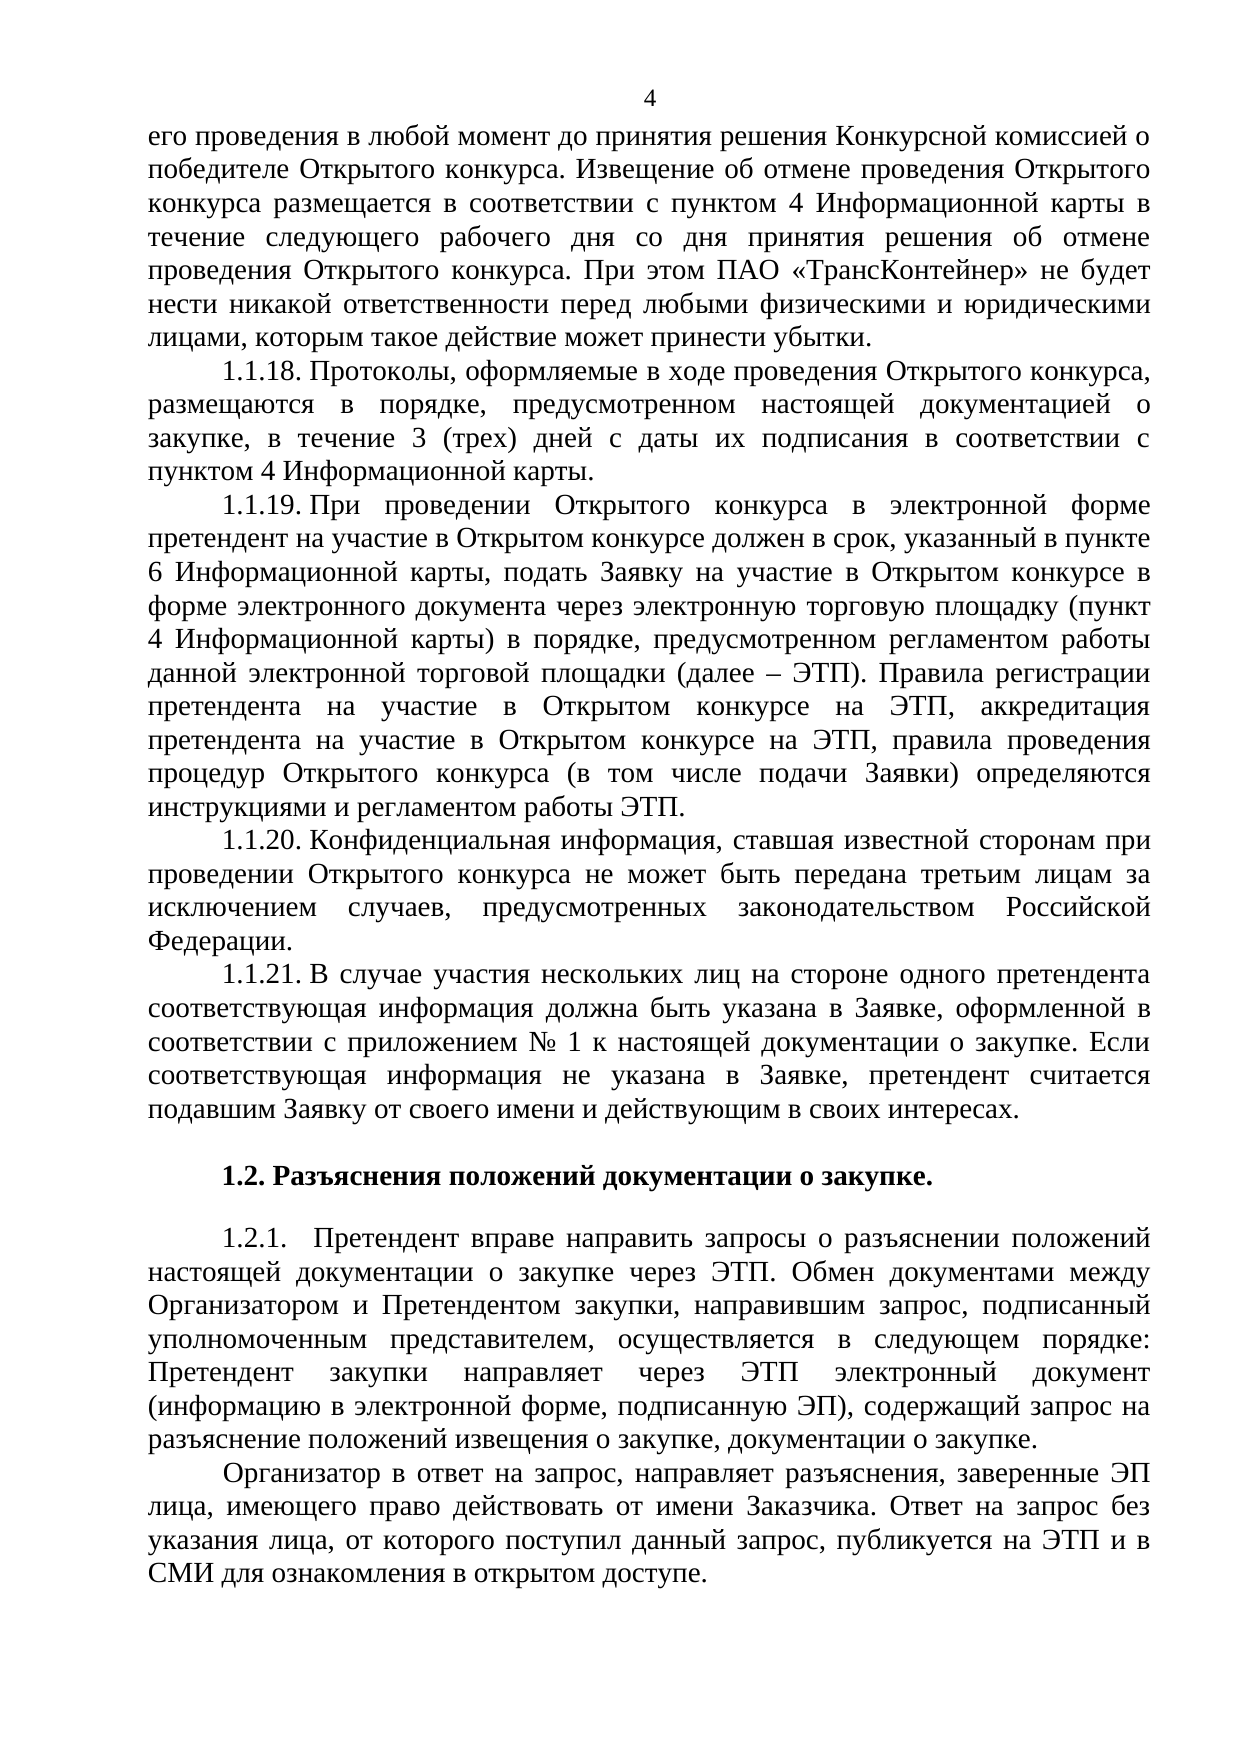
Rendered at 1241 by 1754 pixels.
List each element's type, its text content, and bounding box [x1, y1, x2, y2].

subtitle 1.2. Разъяснения положений документации о закупке. [148, 1158, 1152, 1191]
text Организатор в ответ на запрос, направляет разъяснения, заверенные ЭП лица, имеющего право действовать от имени Заказчика. Ответ на запрос без указания лица, от которого поступил данный запрос, публикуется на ЭТП и в СМИ для ознакомления в открытом доступе. [148, 1455, 1152, 1589]
list При проведении Открытого конкурса в электронной форме претендент на участие в Открытом конкурсе должен в срок, указанный в пункте 6 Информационной карты, подать Заявку на участие в Открытом конкурсе в форме электронного документа через электронную торговую площадку (пункт 4 Информационной карты) в порядке, предусмотренном регламентом работы данной электронной торговой площадки (далее – ЭТП). Правила регистрации претендента на участие в Открытом конкурсе на ЭТП, аккредитация претендента на участие в Открытом конкурсе на ЭТП, правила проведения процедур Открытого конкурса (в том числе подачи Заявки) определяются инструкциями и регламентом работы ЭТП. [148, 487, 1152, 822]
list Конфиденциальная информация, ставшая известной сторонам при проведении Открытого конкурса не может быть передана третьим лицам за исключением случаев, предусмотренных законодательством Российской Федерации. [148, 822, 1152, 957]
list Претендент вправе направить запросы о разъяснении положений настоящей документации о закупке через ЭТП. Обмен документами между Организатором и Претендентом закупки, направившим запрос, подписанный уполномоченным представителем, осуществляется в следующем порядке: Претендент закупки направляет через ЭТП электронный документ (информацию в электронной форме, подписанную ЭП), содержащий запрос на разъяснение положений извещения о закупке, документации о закупке. [148, 1220, 1152, 1455]
list В случае участия нескольких лиц на стороне одного претендента соответствующая информация должна быть указана в Заявке, оформленной в соответствии с приложением № 1 к настоящей документации о закупке. Если соответствующая информация не указана в Заявке, претендент считается подавшим Заявку от своего имени и действующим в своих интересах. [148, 957, 1152, 1124]
list Протоколы, оформляемые в ходе проведения Открытого конкурса, размещаются в порядке, предусмотренном настоящей документацией о закупке, в течение 3 (трех) дней с даты их подписания в соответствии с пунктом 4 Информационной карты. [148, 353, 1152, 487]
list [148, 118, 1152, 353]
